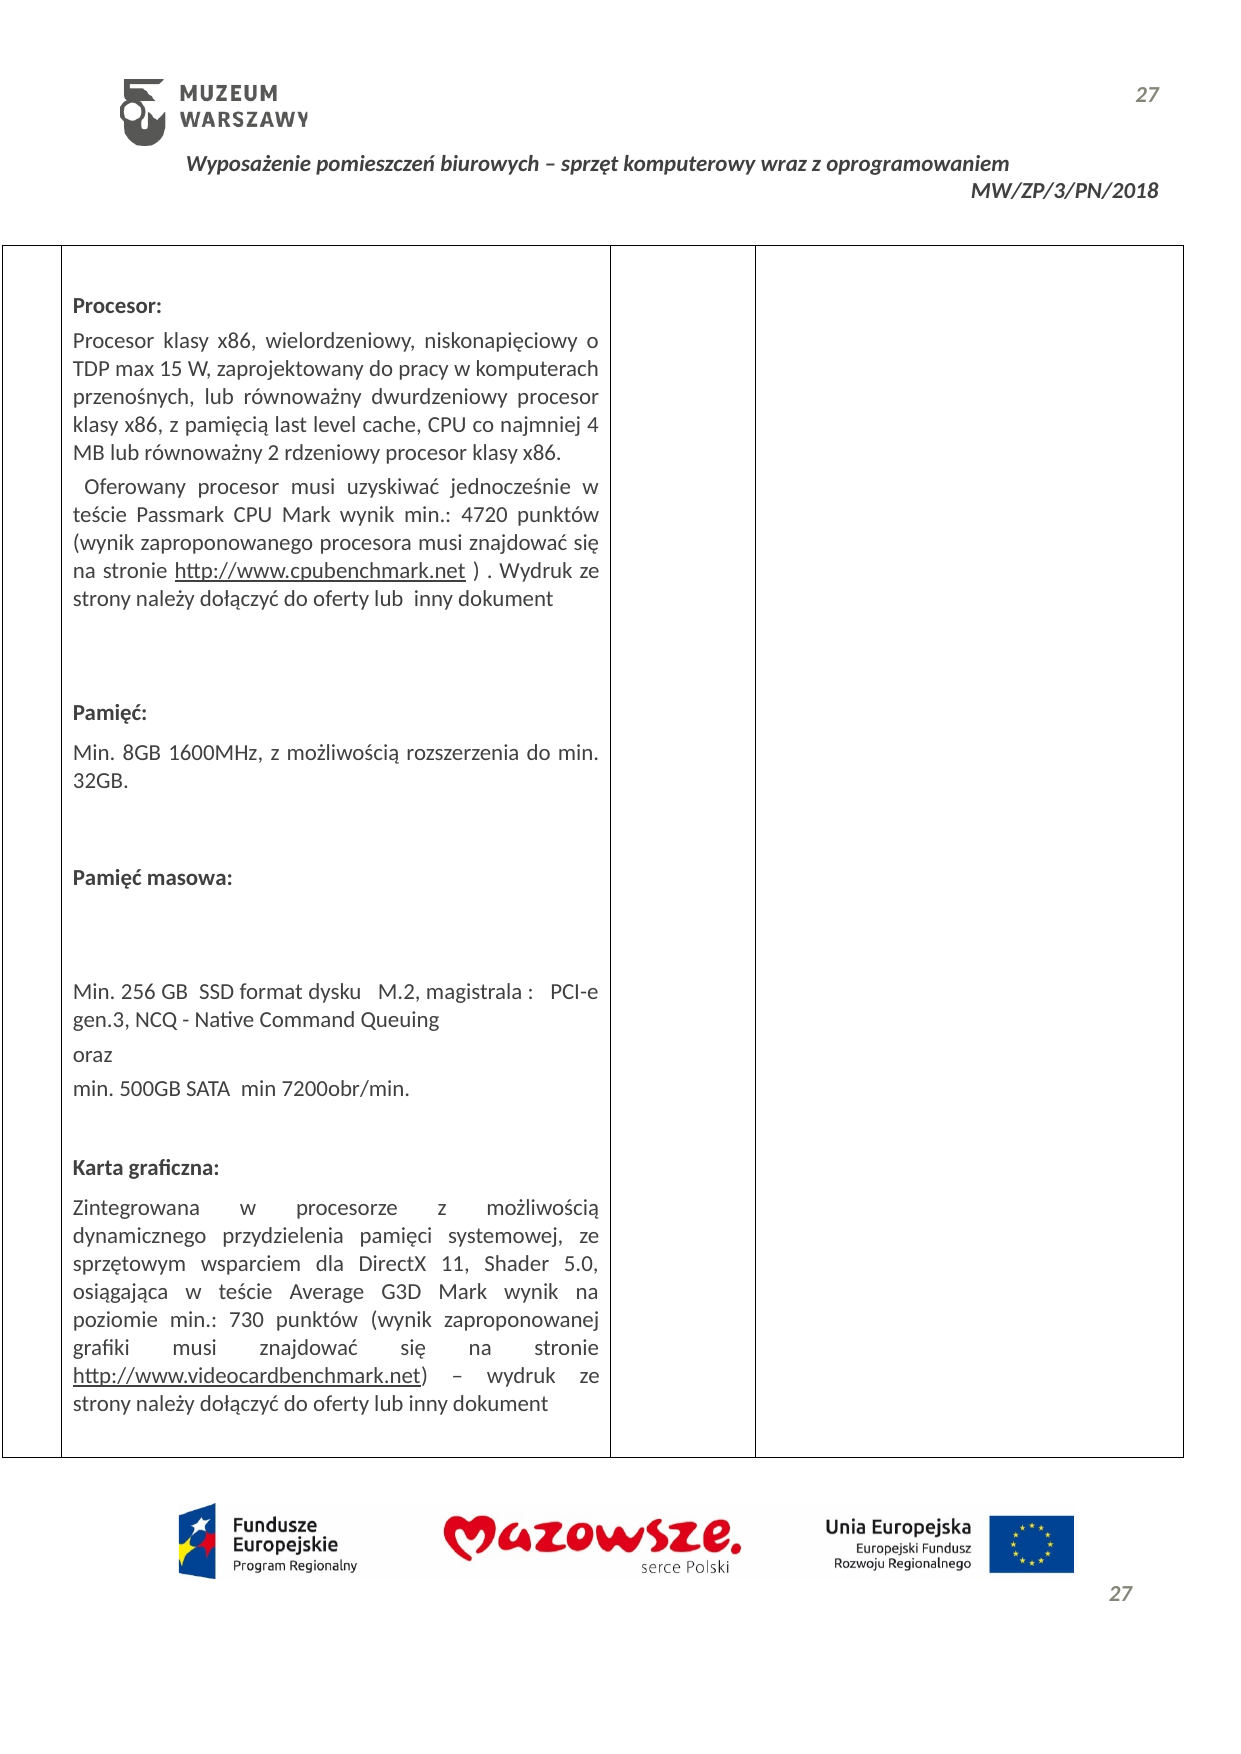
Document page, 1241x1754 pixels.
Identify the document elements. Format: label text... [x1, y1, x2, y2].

table_cell [756, 246, 1183, 1457]
picture [178, 1503, 1074, 1579]
table_cell 4 [3, 246, 61, 1457]
table_cell [611, 246, 755, 1457]
